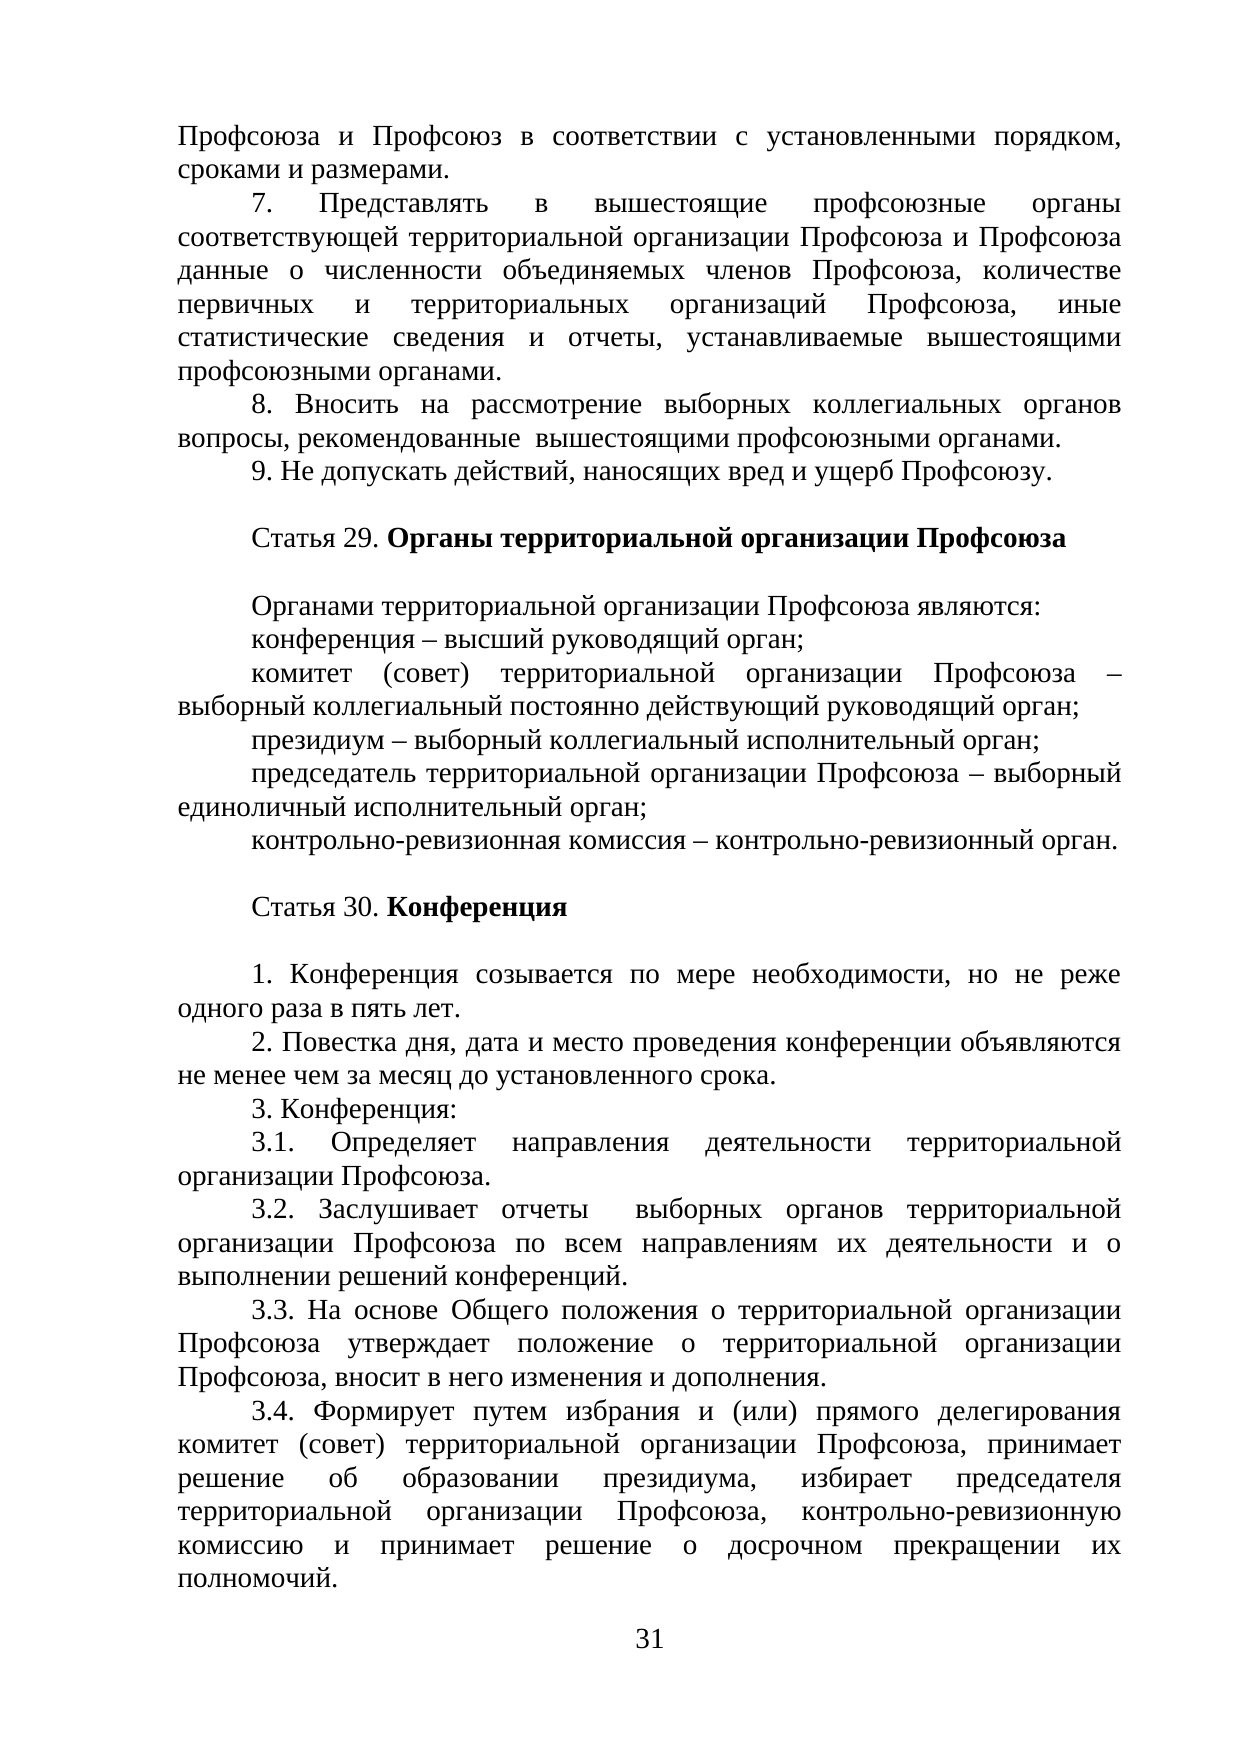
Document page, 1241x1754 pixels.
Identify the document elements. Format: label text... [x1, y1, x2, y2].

text комитет (совет) территориальной организации Профсоюза – выборный коллегиальный постоянно действующий руководящий орган; [177, 655, 1122, 722]
text 3.4. Формирует путем избрания и (или) прямого делегирования комитет (совет) территориальной организации Профсоюза, принимает решение об образовании президиума, избирает председателя территориальной организации Профсоюза, контрольно-ревизионную комиссию и принимает решение о досрочном прекращении их полномочий. [177, 1393, 1122, 1594]
text председатель территориальной организации Профсоюза – выборный единоличный исполнительный орган; [177, 755, 1122, 822]
text президиум – выборный коллегиальный исполнительный орган; [177, 722, 1122, 755]
text 2. Повестка дня, дата и место проведения конференции объявляются не менее чем за месяц до установленного срока. [177, 1024, 1122, 1091]
text 7. Представлять в вышестоящие профсоюзные органы соответствующей территориальной организации Профсоюза и Профсоюза данные о численности объединяемых членов Профсоюза, количестве первичных и территориальных организаций Профсоюза, иные статистические сведения и отчеты, устанавливаемые вышестоящими профсоюзными органами. [177, 185, 1122, 386]
text контрольно-ревизионная комиссия – контрольно-ревизионный орган. [177, 822, 1122, 856]
text 9. Не допускать действий, наносящих вред и ущерб Профсоюзу. [177, 453, 1122, 487]
text Статья 30. Конференция [177, 889, 1122, 923]
text 3. Конференция: [177, 1091, 1122, 1124]
text 3.3. На основе Общего положения о территориальной организации Профсоюза утверждает положение о территориальной организации Профсоюза, вносит в него изменения и дополнения. [177, 1292, 1122, 1393]
text 1. Конференция созывается по мере необходимости, но не реже одного раза в пять лет. [177, 957, 1122, 1024]
text конференция – высший руководящий орган; [177, 621, 1122, 655]
text 3.1. Определяет направления деятельности территориальной организации Профсоюза. [177, 1124, 1122, 1191]
text Статья 29. Органы территориальной организации Профсоюза [177, 521, 1122, 554]
text Органами территориальной организации Профсоюза являются: [177, 588, 1122, 621]
text 3.2. Заслушивает отчеты выборных органов территориальной организации Профсоюза по всем направлениям их деятельности и о выполнении решений конференций. [177, 1191, 1122, 1292]
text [177, 118, 1122, 185]
text 8. Вносить на рассмотрение выборных коллегиальных органов вопросы, рекомендованные вышестоящими профсоюзными органами. [177, 386, 1122, 453]
